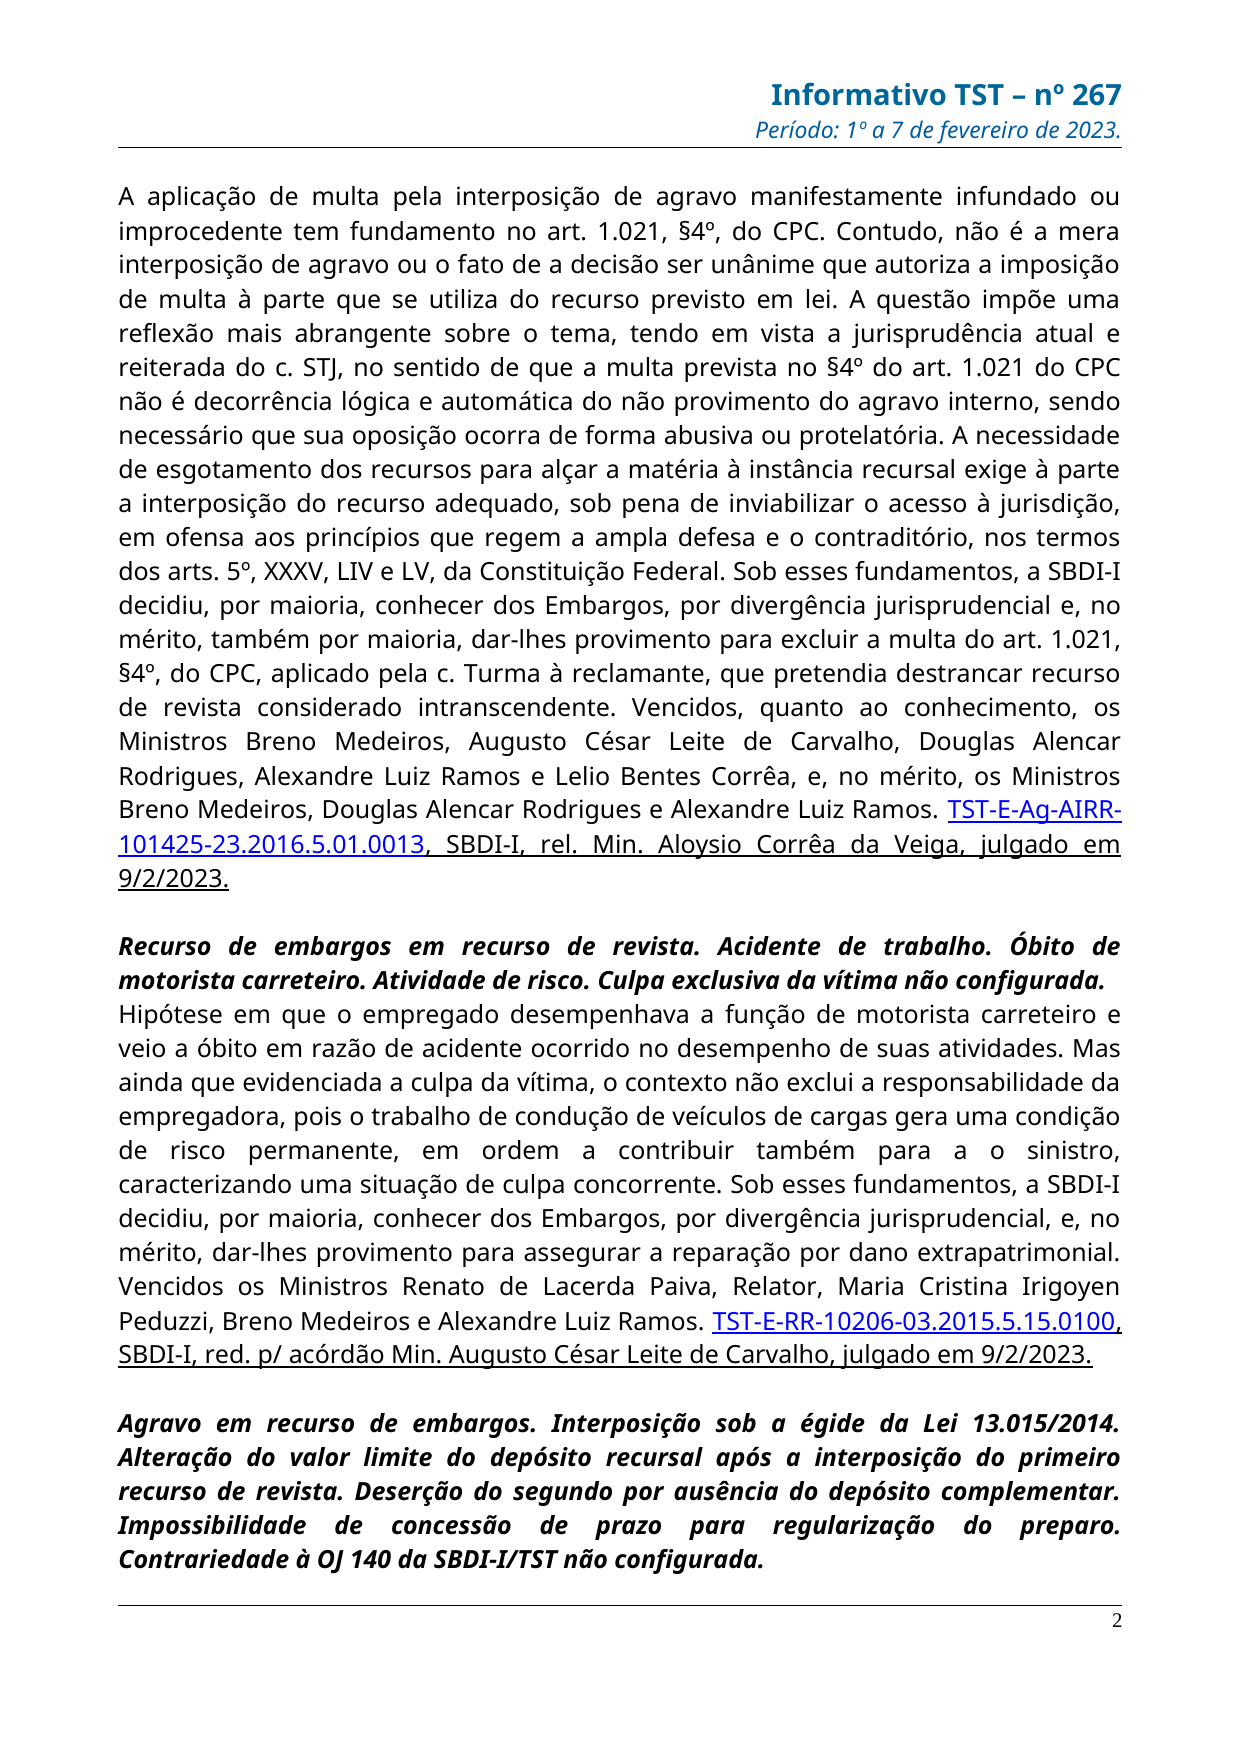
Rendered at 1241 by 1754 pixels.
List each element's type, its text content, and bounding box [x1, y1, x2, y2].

text Agravo em recurso de embargos. Interposição sob a égide da Lei 13.015/2014. Alteração do valor limite do depósito recursal após a interposição do primeiro recurso de revista. Deserção do segundo por ausência do depósito complementar. Impossibilidade de concessão de prazo para regularização do preparo. Contrariedade à OJ 140 da SBDI-I/TST não configurada. [118, 1405, 1122, 1576]
text A aplicação de multa pela interposição de agravo manifestamente infundado ou improcedente tem fundamento no art. 1.021, §4º, do CPC. Contudo, não é a mera interposição de agravo ou o fato de a decisão ser unânime que autoriza a imposição de multa à parte que se utiliza do recurso previsto em lei. A questão impõe uma reflexão mais abrangente sobre o tema, tendo em vista a jurisprudência atual e reiterada do c. STJ, no sentido de que a multa prevista no §4º do art. 1.021 do CPC não é decorrência lógica e automática do não provimento do agravo interno, sendo necessário que sua oposição ocorra de forma abusiva ou protelatória. A necessidade de esgotamento dos recursos para alçar a matéria à instância recursal exige à parte a interposição do recurso adequado, sob pena de inviabilizar o acesso à jurisdição, em ofensa aos princípios que regem a ampla defesa e o contraditório, nos termos dos arts. 5º, XXXV, LIV e LV, da Constituição Federal. Sob esses fundamentos, a SBDI-I decidiu, por maioria, conhecer dos Embargos, por divergência jurisprudencial e, no mérito, também por maioria, dar-lhes provimento para excluir a multa do art. 1.021, §4º, do CPC, aplicado pela c. Turma à reclamante, que pretendia destrancar recurso de revista considerado intranscendente. Vencidos, quanto ao conhecimento, os Ministros Breno Medeiros, Augusto César Leite de Carvalho, Douglas Alencar Rodrigues, Alexandre Luiz Ramos e Lelio Bentes Corrêa, e, no mérito, os Ministros Breno Medeiros, Douglas Alencar Rodrigues e Alexandre Luiz Ramos. TST-E-Ag-AIRR-101425-23.2016.5.01.0013, SBDI-I, rel. Min. Aloysio Corrêa da Veiga, julgado em 9/2/2023. [118, 179, 1122, 894]
text Hipótese em que o empregado desempenhava a função de motorista carreteiro e veio a óbito em razão de acidente ocorrido no desempenho de suas atividades. Mas ainda que evidenciada a culpa da vítima, o contexto não exclui a responsabilidade da empregadora, pois o trabalho de condução de veículos de cargas gera uma condição de risco permanente, em ordem a contribuir também para a o sinistro, caracterizando uma situação de culpa concorrente. Sob esses fundamentos, a SBDI-I decidiu, por maioria, conhecer dos Embargos, por divergência jurisprudencial, e, no mérito, dar-lhes provimento para assegurar a reparação por dano extrapatrimonial. Vencidos os Ministros Renato de Lacerda Paiva, Relator, Maria Cristina Irigoyen Peduzzi, Breno Medeiros e Alexandre Luiz Ramos. TST-E-RR-10206-03.2015.5.15.0100, SBDI-I, red. p/ acórdão Min. Augusto César Leite de Carvalho, julgado em 9/2/2023. [118, 997, 1122, 1371]
text Recurso de embargos em recurso de revista. Acidente de trabalho. Óbito de motorista carreteiro. Atividade de risco. Culpa exclusiva da vítima não configurada. [118, 928, 1122, 997]
